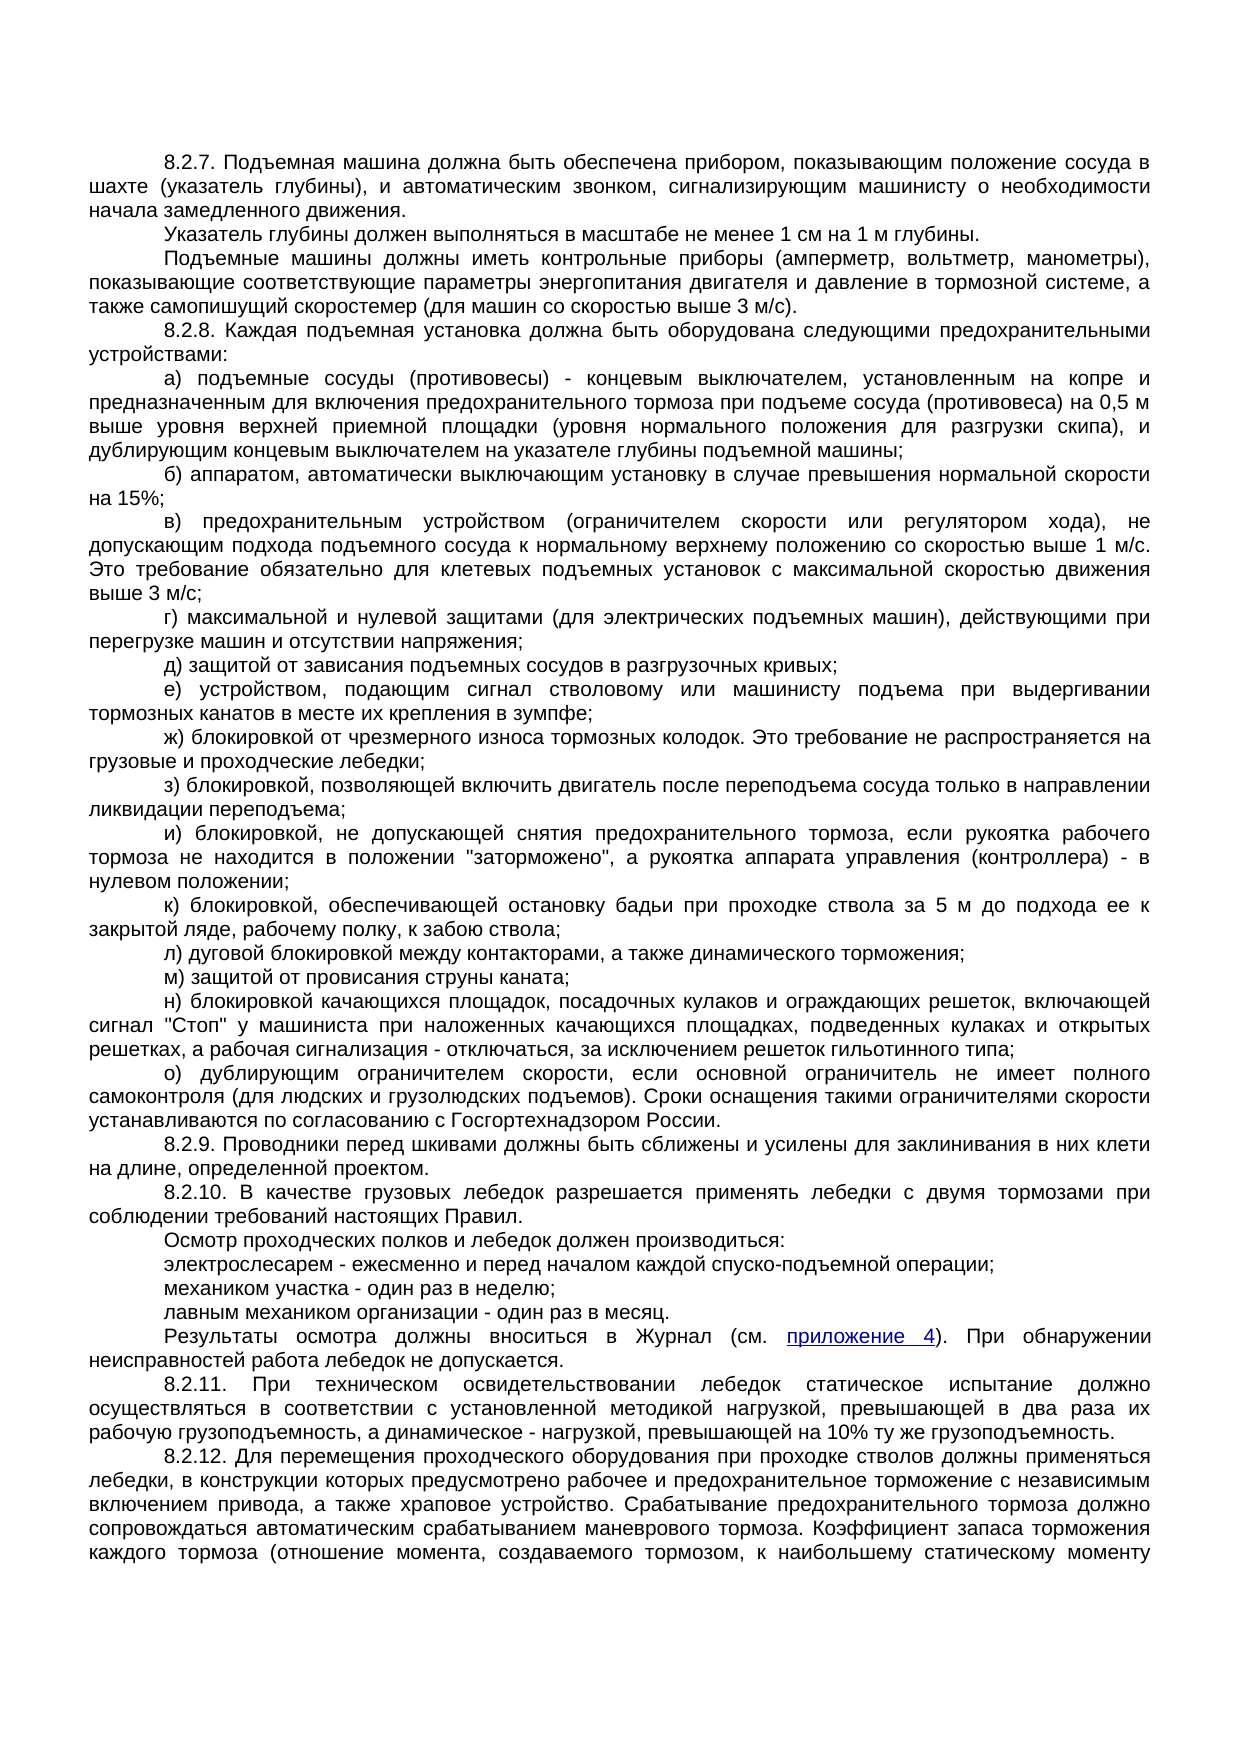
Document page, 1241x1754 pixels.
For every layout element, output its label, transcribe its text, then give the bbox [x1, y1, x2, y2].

text о) дублирующим ограничителем скорости, если основной ограничитель не имеет полного самоконтроля (для людских и грузолюдских подъемов). Сроки оснащения такими ограничителями скорости устанавливаются по согласованию с Госгортехнадзором России. [88, 1060, 1152, 1132]
text г) максимальной и нулевой защитами (для электрических подъемных машин), действующими при перегрузке машин и отсутствии напряжения; [88, 605, 1152, 653]
text 8.2.7. Подъемная машина должна быть обеспечена прибором, показывающим положение сосуда в шахте (указатель глубины), и автоматическим звонком, сигнализирующим машинисту о необходимости начала замедленного движения. [88, 150, 1152, 222]
text л) дуговой блокировкой между контакторами, а также динамического торможения; [88, 941, 1152, 964]
text в) предохранительным устройством (ограничителем скорости или регулятором хода), не допускающим подхода подъемного сосуда к нормальному верхнему положению со скоростью выше 1 м/с. Это требование обязательно для клетевых подъемных установок с максимальной скоростью движения выше 3 м/с; [88, 509, 1152, 605]
text лавным механиком организации - один раз в месяц. [88, 1300, 1152, 1324]
text Указатель глубины должен выполняться в масштабе не менее 1 см на 1 м глубины. [88, 222, 1152, 246]
text 8.2.11. При техническом освидетельствовании лебедок статическое испытание должно осуществляться в соответствии с установленной методикой нагрузкой, превышающей в два раза их рабочую грузоподъемность, а динамическое - нагрузкой, превышающей на 10% ту же грузоподъемность. [88, 1372, 1152, 1444]
text Осмотр проходческих полков и лебедок должен производиться: [88, 1228, 1152, 1252]
text к) блокировкой, обеспечивающей остановку бадьи при проходке ствола за 5 м до подхода ее к закрытой ляде, рабочему полку, к забою ствола; [88, 893, 1152, 941]
text и) блокировкой, не допускающей снятия предохранительного тормоза, если рукоятка рабочего тормоза не находится в положении "заторможено", а рукоятка аппарата управления (контроллера) - в нулевом положении; [88, 821, 1152, 893]
text 8.2.9. Проводники перед шкивами должны быть сближены и усилены для заклинивания в них клети на длине, определенной проектом. [88, 1132, 1152, 1180]
text 8.2.8. Каждая подъемная установка должна быть оборудована следующими предохранительными устройствами: [88, 318, 1152, 366]
text з) блокировкой, позволяющей включить двигатель после переподъема сосуда только в направлении ликвидации переподъема; [88, 773, 1152, 821]
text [88, 1444, 1152, 1563]
text е) устройством, подающим сигнал стволовому или машинисту подъема при выдергивании тормозных канатов в месте их крепления в зумпфе; [88, 677, 1152, 725]
text б) аппаратом, автоматически выключающим установку в случае превышения нормальной скорости на 15%; [88, 461, 1152, 509]
text м) защитой от провисания струны каната; [88, 964, 1152, 988]
text ж) блокировкой от чрезмерного износа тормозных колодок. Это требование не распространяется на грузовые и проходческие лебедки; [88, 725, 1152, 773]
text д) защитой от зависания подъемных сосудов в разгрузочных кривых; [88, 653, 1152, 677]
text Результаты осмотра должны вноситься в Журнал (см. приложение 4). При обнаружении неисправностей работа лебедок не допускается. [88, 1324, 1152, 1372]
text 8.2.10. В качестве грузовых лебедок разрешается применять лебедки с двумя тормозами при соблюдении требований настоящих Правил. [88, 1180, 1152, 1228]
text механиком участка - один раз в неделю; [88, 1276, 1152, 1300]
text н) блокировкой качающихся площадок, посадочных кулаков и ограждающих решеток, включающей сигнал "Стоп" у машиниста при наложенных качающихся площадках, подведенных кулаках и открытых решетках, а рабочая сигнализация - отключаться, за исключением решеток гильотинного типа; [88, 988, 1152, 1060]
text Подъемные машины должны иметь контрольные приборы (амперметр, вольтметр, манометры), показывающие соответствующие параметры энергопитания двигателя и давление в тормозной системе, а также самопишущий скоростемер (для машин со скоростью выше 3 м/с). [88, 246, 1152, 318]
text а) подъемные сосуды (противовесы) - концевым выключателем, установленным на копре и предназначенным для включения предохранительного тормоза при подъеме сосуда (противовеса) на 0,5 м выше уровня верхней приемной площадки (уровня нормального положения для разгрузки скипа), и дублирующим концевым выключателем на указателе глубины подъемной машины; [88, 366, 1152, 461]
text электрослесарем - ежесменно и перед началом каждой спуско-подъемной операции; [88, 1252, 1152, 1276]
